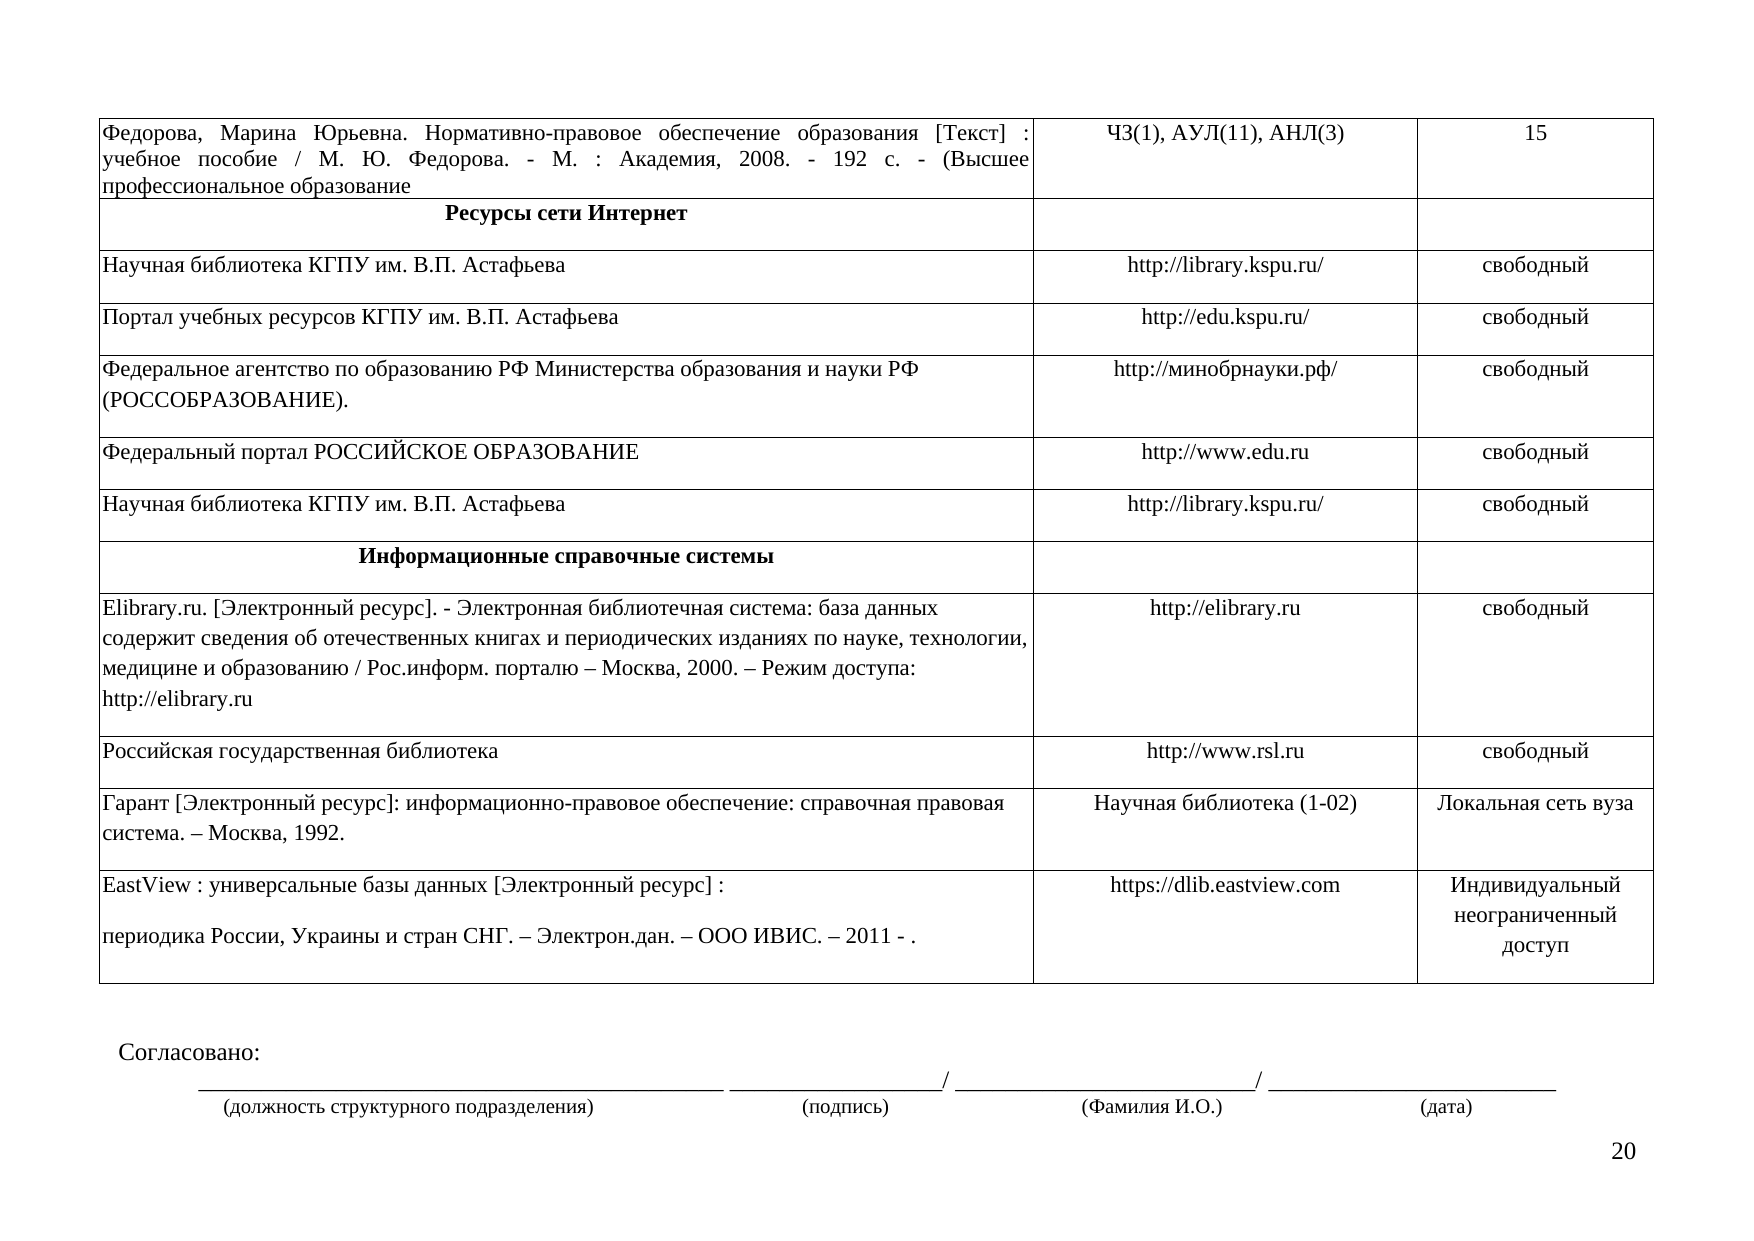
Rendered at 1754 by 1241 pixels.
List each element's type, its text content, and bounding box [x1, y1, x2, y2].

table_cell свободный [1418, 594, 1653, 736]
table_cell https://dlib.eastview.com [1034, 871, 1417, 983]
text Согласовано: [118, 1037, 1636, 1065]
table_cell [1034, 542, 1417, 593]
table_cell Научная библиотека КГПУ им. В.П. Астафьева [100, 490, 1033, 541]
table_cell Федеральное агентство по образованию РФ Министерства образования и науки РФ (РОССОБРАЗОВАНИЕ). [100, 356, 1033, 437]
table_cell свободный [1418, 304, 1653, 354]
table_cell свободный [1418, 737, 1653, 788]
table_cell свободный [1418, 490, 1653, 541]
table_cell Портал учебных ресурсов КГПУ им. В.П. Астафьева [100, 304, 1033, 354]
table_cell EastView : универсальные базы данных [Электронный ресурс] : периодика России, Украины и стран СНГ. – Электрон.дан. – ООО ИВИС. – 2011 - . [100, 871, 1033, 983]
text __________________________________________ _________________/ ________________________/ _______________________ [118, 1065, 1636, 1094]
table_cell http://www.rsl.ru [1034, 737, 1417, 788]
table_cell Федеральный портал РОССИЙСКОЕ ОБРАЗОВАНИЕ [100, 438, 1033, 489]
table_cell свободный [1418, 356, 1653, 437]
table_cell [1034, 199, 1417, 250]
table_cell http://edu.kspu.ru/ [1034, 304, 1417, 354]
table_cell http://минобрнауки.рф/ [1034, 356, 1417, 437]
table_cell Федорова, Марина Юрьевна. Нормативно-правовое обеспечение образования [Текст] : учебное пособие / М. Ю. Федорова. - М. : Академия, 2008. - 192 с. - (Высшее профессиональное образование [100, 119, 1033, 198]
table_cell 15 [1418, 119, 1653, 198]
table_cell http://library.kspu.ru/ [1034, 490, 1417, 541]
table_cell http://www.edu.ru [1034, 438, 1417, 489]
table_cell свободный [1418, 438, 1653, 489]
table_cell свободный [1418, 251, 1653, 302]
table_cell Гарант [Электронный ресурс]: информационно-правовое обеспечение: справочная правовая система. – Москва, 1992. [100, 789, 1033, 870]
table_cell http://elibrary.ru [1034, 594, 1417, 736]
table_cell Научная библиотека КГПУ им. В.П. Астафьева [100, 251, 1033, 302]
table_cell Индивидуальный неограниченный доступ [1418, 871, 1653, 983]
table_cell ЧЗ(1), АУЛ(11), АНЛ(3) [1034, 119, 1417, 198]
table_cell Локальная сеть вуза [1418, 789, 1653, 870]
table_cell Информационные справочные системы [100, 542, 1033, 593]
table_cell [1418, 199, 1653, 250]
table_cell Ресурсы сети Интернет [100, 199, 1033, 250]
table_cell Elibrary.ru. [Электронный ресурс]. - Электронная библиотечная система: база данных содержит сведения об отечественных книгах и периодических изданиях по науке, технологии, медицине и образованию / Рос.информ. порталю – Москва, 2000. – Режим доступа: http://elibrary.ru [100, 594, 1033, 736]
table_cell http://library.kspu.ru/ [1034, 251, 1417, 302]
table_cell [1418, 542, 1653, 593]
table_cell Российская государственная библиотека [100, 737, 1033, 788]
table_cell Научная библиотека (1-02) [1034, 789, 1417, 870]
text (должность структурного подразделения) (подпись) (Фамилия И.О.) (дата) [192, 1094, 1636, 1118]
